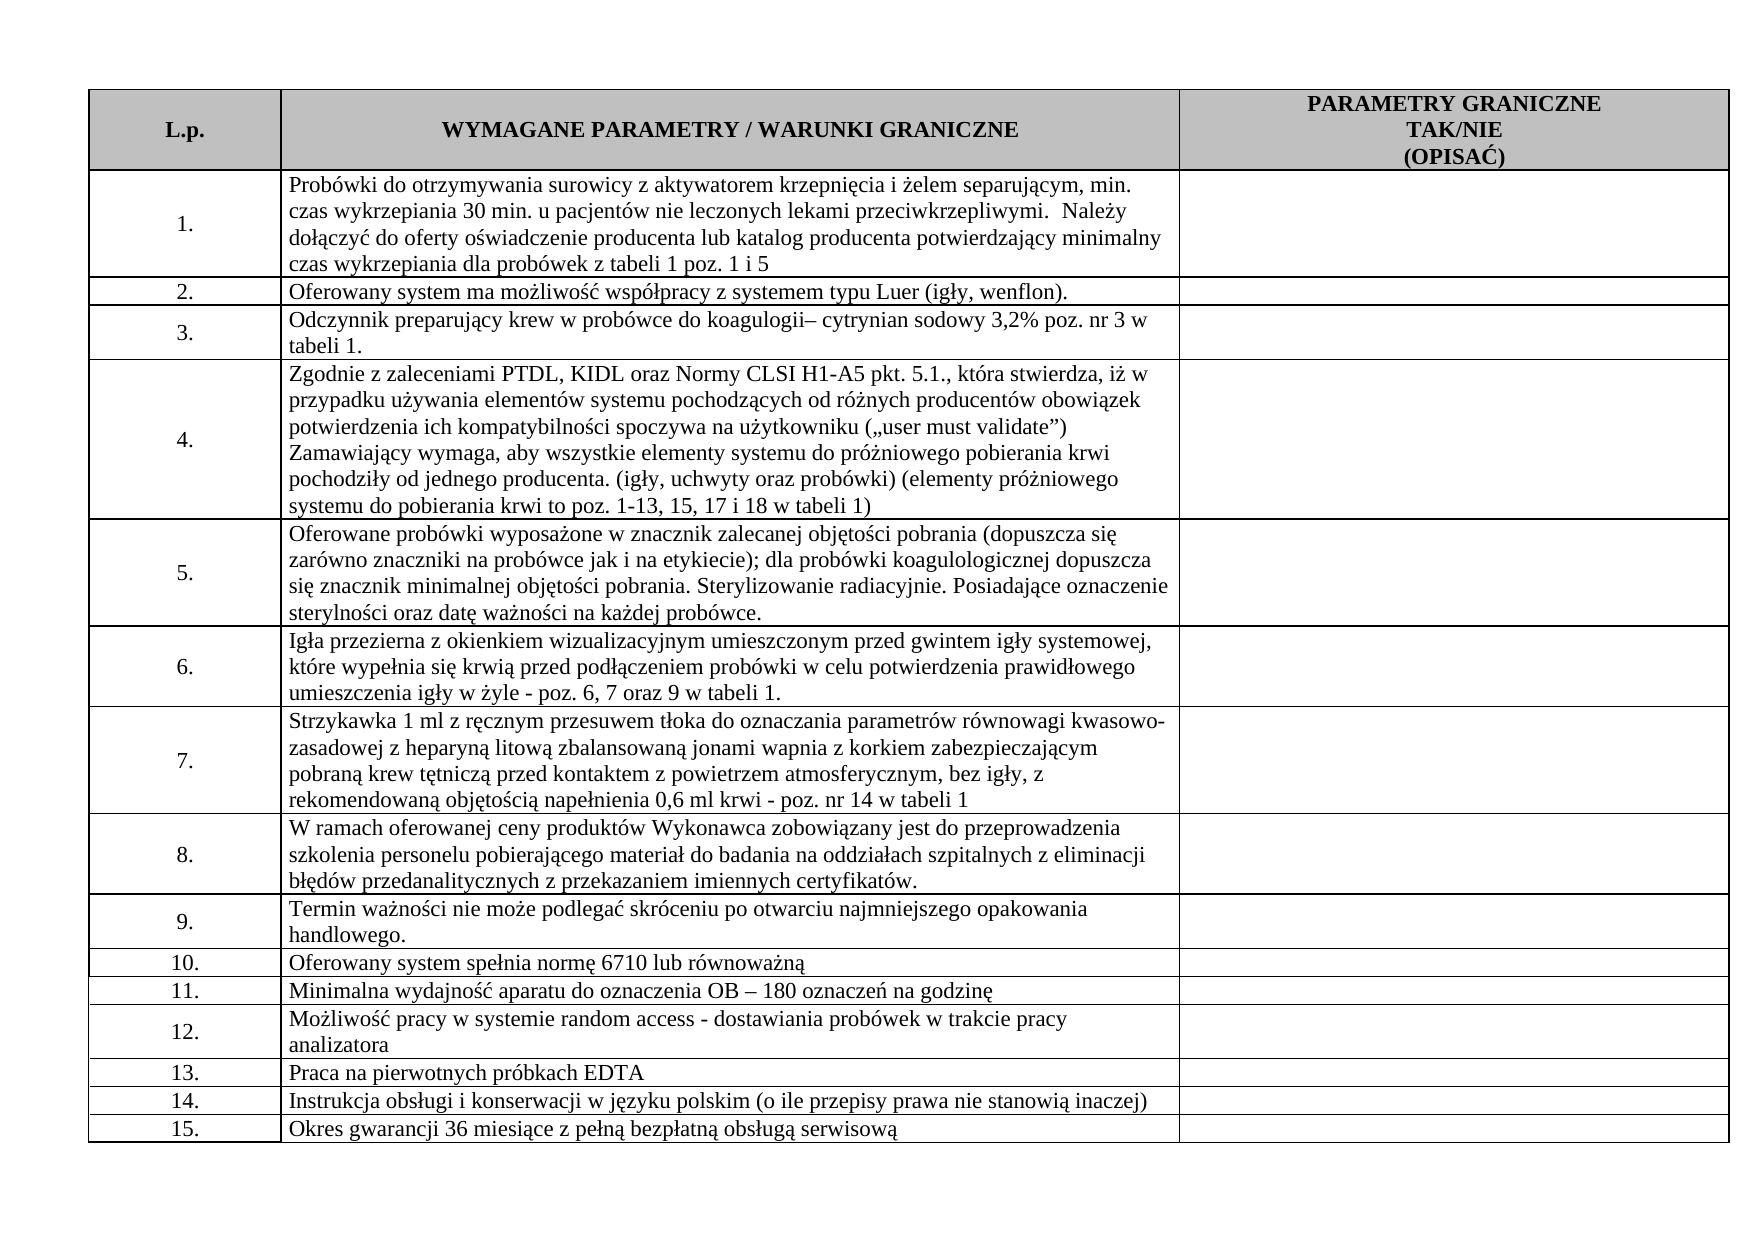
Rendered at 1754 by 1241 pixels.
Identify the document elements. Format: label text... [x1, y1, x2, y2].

table_cell Oferowane probówki wyposażone w znacznik zalecanej objętości pobrania (dopuszcza się zarówno znaczniki na probówce jak i na etykiecie); dla probówki koagulologicznej dopuszcza się znacznik minimalnej objętości pobrania. Sterylizowanie radiacyjnie. Posiadające oznaczenie sterylności oraz datę ważności na każdej probówce. [282, 520, 1179, 625]
table_cell 8. [90, 814, 280, 893]
table_cell Odczynnik preparujący krew w probówce do koagulogii– cytrynian sodowy 3,2% poz. nr 3 w tabeli 1. [282, 306, 1179, 358]
table_cell Strzykawka 1 ml z ręcznym przesuwem tłoka do oznaczania parametrów równowagi kwasowo-zasadowej z heparyną litową zbalansowaną jonami wapnia z korkiem zabezpieczającym pobraną krew tętniczą przed kontaktem z powietrzem atmosferycznym, bez igły, z rekomendowaną objętością napełnienia 0,6 ml krwi - poz. nr 14 w tabeli 1 [282, 707, 1179, 813]
table_header WYMAGANE PARAMETRY / WARUNKI GRANICZNE [282, 90, 1179, 169]
table_cell Zgodnie z zaleceniami PTDL, KIDL oraz Normy CLSI H1-A5 pkt. 5.1., która stwierdza, iż w przypadku używania elementów systemu pochodzących od różnych producentów obowiązek potwierdzenia ich kompatybilności spoczywa na użytkowniku („user must validate”) Zamawiający wymaga, aby wszystkie elementy systemu do próżniowego pobierania krwi pochodziły od jednego producenta. (igły, uchwyty oraz probówki) (elementy próżniowego systemu do pobierania krwi to poz. 1-13, 15, 17 i 18 w tabeli 1) [282, 360, 1179, 518]
table_cell [1180, 360, 1728, 518]
table_cell [1180, 1087, 1728, 1113]
table_cell Możliwość pracy w systemie random access - dostawiania probówek w trakcie pracy analizatora [282, 1005, 1179, 1058]
table_cell 2. [90, 278, 280, 304]
table_cell 12. [89, 1005, 280, 1058]
table_header PARAMETRY GRANICZNE TAK/NIE (OPISAĆ) [1180, 90, 1728, 169]
table_cell [1180, 278, 1728, 304]
table_cell [1180, 171, 1728, 276]
table_cell W ramach oferowanej ceny produktów Wykonawca zobowiązany jest do przeprowadzenia szkolenia personelu pobierającego materiał do badania na oddziałach szpitalnych z eliminacji błędów przedanalitycznych z przekazaniem imiennych certyfikatów. [918, 814, 1179, 893]
table_cell 6. [90, 627, 280, 706]
table_cell [1180, 814, 1728, 893]
table_cell [1180, 1059, 1728, 1086]
table_cell 10. [90, 949, 280, 976]
table_cell Minimalna wydajność aparatu do oznaczenia OB – 180 oznaczeń na godzinę [282, 977, 1179, 1003]
table_cell 9. [90, 895, 280, 948]
table_cell [1180, 1115, 1728, 1141]
table_cell Oferowany system spełnia normę 6710 lub równoważną [282, 949, 1179, 976]
table_cell Okres gwarancji 36 miesiące z pełną bezpłatną obsługą serwisową [282, 1115, 1179, 1141]
table_cell Igła przezierna z okienkiem wizualizacyjnym umieszczonym przed gwintem igły systemowej, które wypełnia się krwią przed podłączeniem probówki w celu potwierdzenia prawidłowego umieszczenia igły w żyle - poz. 6, 7 oraz 9 w tabeli 1. [282, 627, 1179, 706]
table_cell [1180, 707, 1728, 813]
table_cell [1180, 1005, 1728, 1058]
table_cell 7. [90, 707, 280, 813]
table_cell 13. [89, 1059, 280, 1086]
table_cell 5. [90, 520, 280, 625]
table_cell 14. [89, 1087, 280, 1113]
table_cell Termin ważności nie może podlegać skróceniu po otwarciu najmniejszego opakowania handlowego. [282, 895, 1179, 948]
table_cell [1180, 949, 1728, 976]
table_header L.p. [90, 90, 280, 169]
table_cell Praca na pierwotnych próbkach EDTA [282, 1059, 1179, 1086]
table_cell Instrukcja obsługi i konserwacji w języku polskim (o ile przepisy prawa nie stanowią inaczej) [282, 1087, 1179, 1113]
table_cell [1180, 895, 1728, 948]
table_cell 1. [90, 171, 280, 276]
table_cell 15. [89, 1115, 280, 1141]
table_cell [1180, 306, 1728, 358]
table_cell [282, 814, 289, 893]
table_cell 11. [89, 977, 280, 1003]
table_cell Probówki do otrzymywania surowicy z aktywatorem krzepnięcia i żelem separującym, min. czas wykrzepiania 30 min. u pacjentów nie leczonych lekami przeciwkrzepliwymi. Należy dołączyć do oferty oświadczenie producenta lub katalog producenta potwierdzający minimalny czas wykrzepiania dla probówek z tabeli 1 poz. 1 i 5 [282, 171, 1179, 276]
table_cell 3. [90, 306, 280, 358]
table_cell 4. [90, 360, 280, 518]
table_cell [1180, 977, 1728, 1003]
table_cell [1180, 520, 1728, 625]
table_cell Oferowany system ma możliwość współpracy z systemem typu Luer (igły, wenflon). [282, 278, 1179, 304]
table_cell [1180, 627, 1728, 706]
